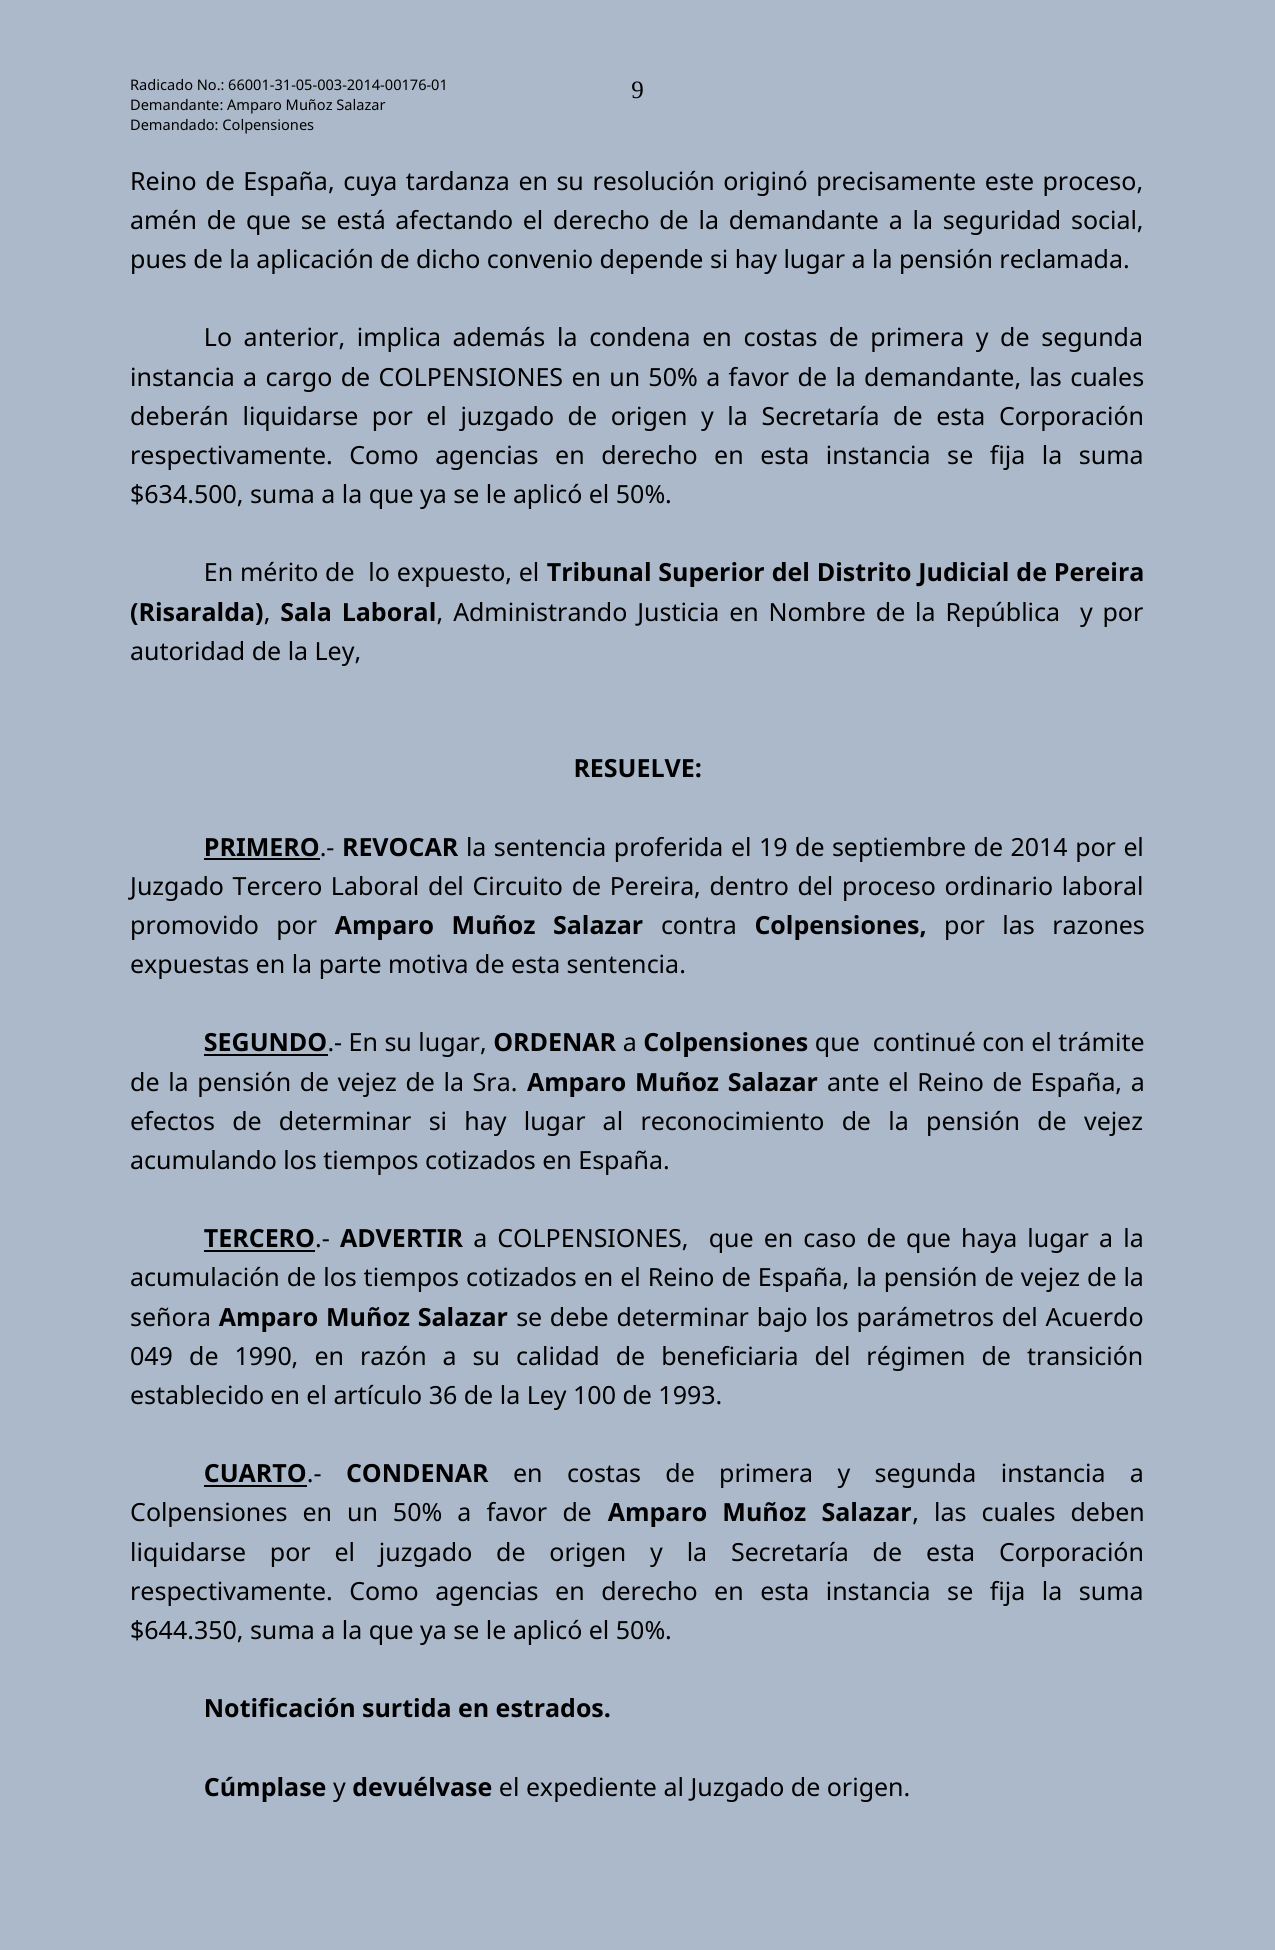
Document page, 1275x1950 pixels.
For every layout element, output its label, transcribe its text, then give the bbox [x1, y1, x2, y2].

text Notificación surtida en estrados. [130, 1691, 1145, 1725]
text Cúmplase y devuélvase el expediente al Juzgado de origen. [130, 1769, 1145, 1803]
text CUARTO.- CONDENAR en costas de primera y segunda instancia a Colpensiones en un 50% a favor de Amparo Muñoz Salazar, las cuales deben liquidarse por el juzgado de origen y la Secretaría de esta Corporación respectivamente. Como agencias en derecho en esta instancia se fija la suma $644.350, suma a la que ya se le aplicó el 50%. [130, 1456, 1145, 1647]
text RESUELVE: [130, 751, 1145, 785]
text PRIMERO.- REVOCAR la sentencia proferida el 19 de septiembre de 2014 por el Juzgado Tercero Laboral del Circuito de Pereira, dentro del proceso ordinario laboral promovido por Amparo Muñoz Salazar contra Colpensiones, por las razones expuestas en la parte motiva de esta sentencia. [130, 829, 1145, 981]
text Lo anterior, implica además la condena en costas de primera y de segunda instancia a cargo de COLPENSIONES en un 50% a favor de la demandante, las cuales deberán liquidarse por el juzgado de origen y la Secretaría de esta Corporación respectivamente. Como agencias en derecho en esta instancia se fija la suma $634.500, suma a la que ya se le aplicó el 50%. [130, 320, 1145, 511]
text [130, 163, 1145, 276]
text En mérito de lo expuesto, el Tribunal Superior del Distrito Judicial de Pereira (Risaralda), Sala Laboral, Administrando Justicia en Nombre de la República y por autoridad de la Ley, [130, 555, 1145, 667]
text SEGUNDO.- En su lugar, ORDENAR a Colpensiones que continué con el trámite de la pensión de vejez de la Sra. Amparo Muñoz Salazar ante el Reino de España, a efectos de determinar si hay lugar al reconocimiento de la pensión de vejez acumulando los tiempos cotizados en España. [130, 1025, 1145, 1177]
text TERCERO.- ADVERTIR a COLPENSIONES, que en caso de que haya lugar a la acumulación de los tiempos cotizados en el Reino de España, la pensión de vejez de la señora Amparo Muñoz Salazar se debe determinar bajo los parámetros del Acuerdo 049 de 1990, en razón a su calidad de beneficiaria del régimen de transición establecido en el artículo 36 de la Ley 100 de 1993. [130, 1221, 1145, 1412]
